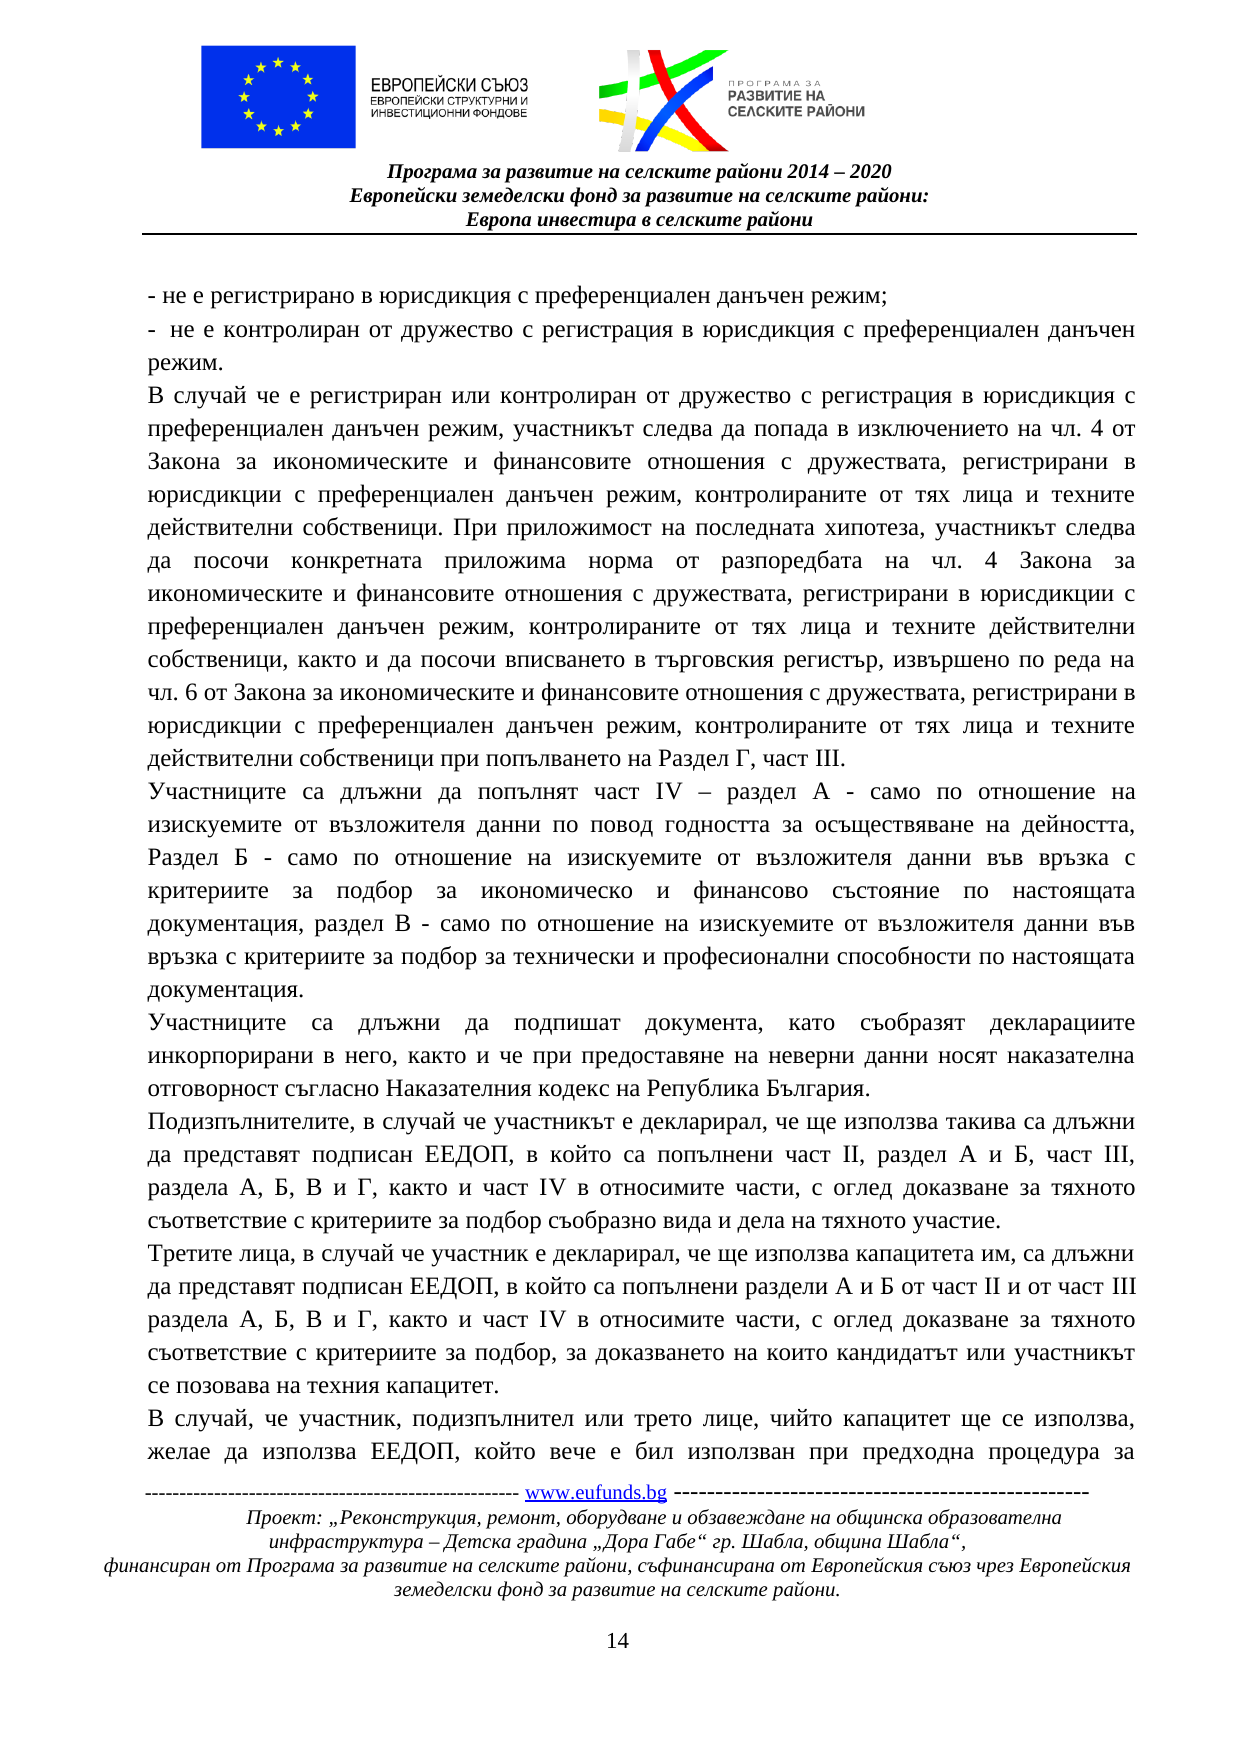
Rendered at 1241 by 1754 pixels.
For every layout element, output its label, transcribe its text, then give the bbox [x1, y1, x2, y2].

text Участниците са длъжни да попълнят част ІV – раздел А - само по отношение на изискуемите от възложителя данни по повод годността за осъществяване на дейността, Раздел Б - само по отношение на изискуемите от възложителя данни във връзка с критериите за подбор за икономическо и финансово състояние по настоящата документация, раздел В - само по отношение на изискуемите от възложителя данни във връзка с критериите за подбор за технически и професионални способности по настоящата документация. [147, 776, 1137, 1003]
list не е контролиран от дружество с регистрация в юрисдикция с преференциален данъчен режим. [147, 314, 1137, 375]
list не е регистрирано в юрисдикция с преференциален данъчен режим; [147, 281, 1137, 309]
text Подизпълнителите, в случай че участникът е декларирал, че ще използва такива са длъжни да представят подписан ЕЕДОП, в който са попълнени част ІІ, раздел А и Б, част ІІІ, раздела А, Б, В и Г, както и част ІV в относимите части, с оглед доказване за тяхното съответствие с критериите за подбор съобразно вида и дела на тяхното участие. [147, 1106, 1137, 1234]
text Третите лица, в случай че участник е декларирал, че ще използва капацитета им, са длъжни да представят подписан ЕЕДОП, в който са попълнени раздели А и Б от част ІІ и от част III раздела А, Б, В и Г, както и част ІV в относимите части, с оглед доказване за тяхното съответствие с критериите за подбор, за доказването на които кандидатът или участникът се позовава на техния капацитет. [147, 1238, 1137, 1399]
text Участниците са длъжни да подпишат документа, като съобразят декларациите инкорпорирани в него, както и че при предоставяне на неверни данни носят наказателна отговорност съгласно Наказателния кодекс на Република България. [147, 1007, 1137, 1102]
picture [583, 41, 876, 159]
text В случай че е регистриран или контролиран от дружество с регистрация в юрисдикция с преференциален данъчен режим, участникът следва да попада в изключението на чл. 4 от Закона за икономическите и финансовите отношения с дружествата, регистрирани в юрисдикции с преференциален данъчен режим, контролираните от тях лица и техните действителни собственици. При приложимост на последната хипотеза, участникът следва да посочи конкретната приложима норма от разпоредбата на чл. 4 Закона за икономическите и финансовите отношения с дружествата, регистрирани в юрисдикции с преференциален данъчен режим, контролираните от тях лица и техните действителни собственици, както и да посочи вписването в търговския регистър, извършено по реда на чл. 6 от Закона за икономическите и финансовите отношения с дружествата, регистрирани в юрисдикции с преференциален данъчен режим, контролираните от тях лица и техните действителни собственици при попълването на Раздел Г, част ІІІ. [147, 380, 1137, 772]
picture [186, 29, 565, 159]
